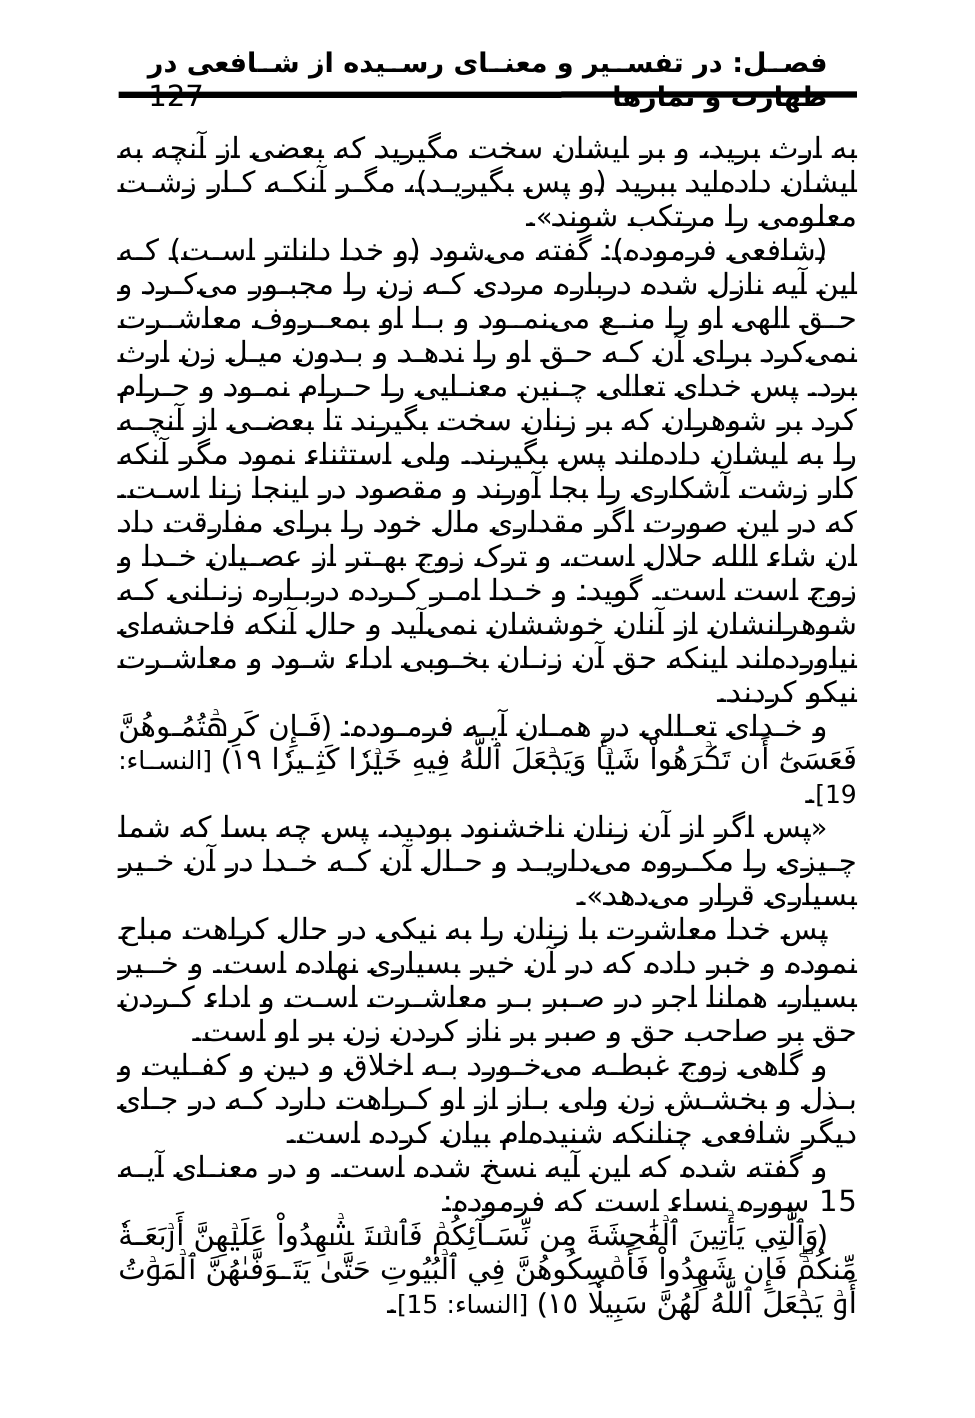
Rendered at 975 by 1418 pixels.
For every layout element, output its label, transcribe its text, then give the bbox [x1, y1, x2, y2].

text و خدای تعالی در همان آیه فرموده: ﴿فَإِن كَرِهۡتُمُوهُنَّ فَعَسَىٰٓ أَن تَكۡرَهُواْ شَيۡ‍ٔٗا وَيَجۡعَلَ ٱللَّهُ فِيهِ خَيۡرٗا كَثِيرٗا ١٩﴾ [النساء: 19]. [118, 709, 857, 811]
text «پس اگر از آن زنان ناخشنود بودید، پس چه بسا که شما چیزی را مکروه می‌دارید و حال آن که خدا در آن خیر بسیاری قرار می‌دهد». [118, 811, 857, 913]
text ﴿وَٱلَّٰتِي يَأۡتِينَ ٱلۡفَٰحِشَةَ مِن نِّسَآئِكُمۡ فَٱسۡتَشۡهِدُواْ عَلَيۡهِنَّ أَرۡبَعَةٗ مِّنكُمۡۖ فَإِن شَهِدُواْ فَأَمۡسِكُوهُنَّ فِي ٱلۡبُيُوتِ حَتَّىٰ يَتَوَفَّىٰهُنَّ ٱلۡمَوۡتُ أَوۡ يَجۡعَلَ ٱللَّهُ لَهُنَّ سَبِيلٗا ١٥﴾ [النساء: 15]. [118, 1218, 857, 1320]
text پس خدا معاشرت با زنان را به نیکی در حال کراهت مباح نموده و خبر داده که در آن خیر بسیاری نهاده است. و خیر بسیار، همانا اجر در صبر بر معاشرت است و اداء کردن حق بر صاحب حق و صبر بر ناز کردن زن بر او است. [118, 913, 857, 1048]
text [118, 132, 857, 233]
text و گاهی زوج غبطه می‌خورد به اخلاق و دین و کفایت و بذل و بخشش زن ولی باز از او کراهت دارد که در جای دیگر شافعی چنانکه شنیده‌ام بیان کرده است. [118, 1048, 857, 1150]
text (شافعی فرموده): گفته می‌شود (و خدا داناتر است) که این آیه نازل شده درباره مردی که زن را مجبور می‌کرد و حق الهی او را منع می‌نمود و با او بمعروف معاشرت نمی‌کرد برای آن که حق او را ندهد و بدون میل زن ارث برد. پس خدای تعالی چنین معنایی را حرام نمود و حرام کرد بر شوهران که بر زنان سخت بگیرند تا بعضی از آنچه را به ایشان داده‌اند پس بگیرند. ولی استثناء نمود مگر آنکه کار زشت آشکاری را بجا آورند و مقصود در اینجا زنا است. که در این صورت اگر مقداری مال خود را برای مفارقت داد ان شاء الله حلال است، و ترک زوج بهتر از عصیان خدا و زوج است است. گوید: و خدا امر کرده درباره زنانی که شوهرانشان از آنان خوششان نمی‌آید و حال آنکه فاحشه‌ای نیاورده‌اند اینکه حق آن زنان بخوبی اداء شود و معاشرت نیکو کردند. [118, 233, 857, 709]
text و گفته شده که این آیه نسخ شده است. و در معنای آیه 15 سوره نساء است که فرموده: [118, 1150, 857, 1218]
